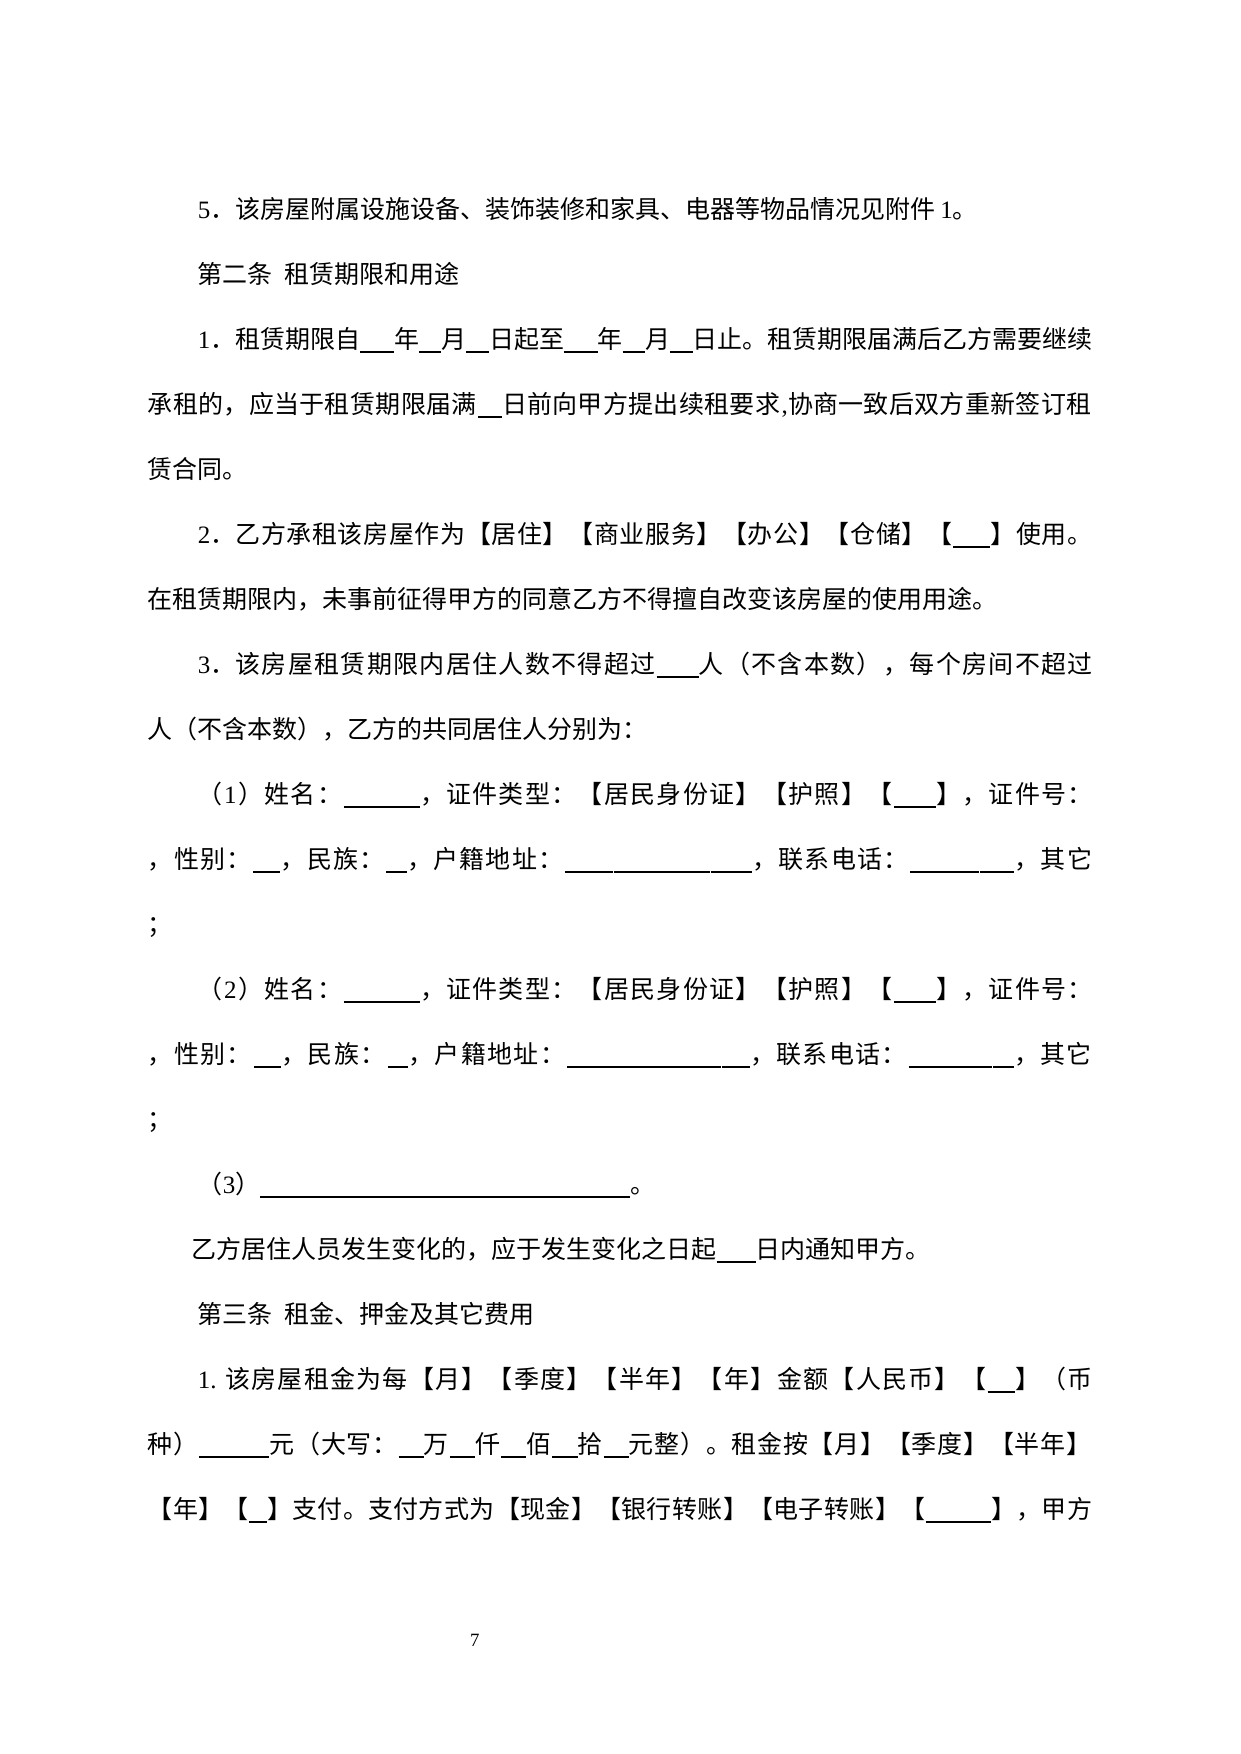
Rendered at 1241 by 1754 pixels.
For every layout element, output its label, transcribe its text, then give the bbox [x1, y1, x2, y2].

list 乙方承租该房屋作为【居住】【商业服务】【办公】【仓储】【 】使用。在租赁期限内，未事前征得甲方的同意乙方不得擅自改变该房屋的使用用途。 [148, 500, 1093, 630]
list 该房屋附属设施设备、装饰装修和家具、电器等物品情况见附件1。 [148, 175, 1093, 240]
list 该房屋租赁期限内居住人数不得超过 人（不含本数），每个房间不超过 人（不含本数），乙方的共同居住人分别为： [148, 630, 1093, 760]
text （2）姓名： ，证件类型：【居民身份证】【护照】【 】，证件号： ，性别： ，民族： ，户籍地址： ，联系电话： ，其它 ； [148, 955, 1093, 1150]
text 第二条 租赁期限和用途 [148, 240, 1093, 305]
list 乙方居住人员发生变化的，应于发生变化之日起 日内通知甲方。 [191, 1215, 1093, 1280]
list 第三条 租金、押金及其它费用 [148, 1280, 1093, 1345]
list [148, 1345, 1093, 1540]
text （1）姓名： ，证件类型：【居民身份证】【护照】【 】，证件号： ，性别： ，民族： ，户籍地址： ，联系电话： ，其它 ； [148, 760, 1093, 955]
list 租赁期限自 年 月 日起至 年 月 日止。租赁期限届满后乙方需要继续承租的，应当于租赁期限届满 日前向甲方提出续租要求,协商一致后双方重新签订租赁合同。 [148, 305, 1093, 500]
text （3） 。 [148, 1150, 1093, 1215]
